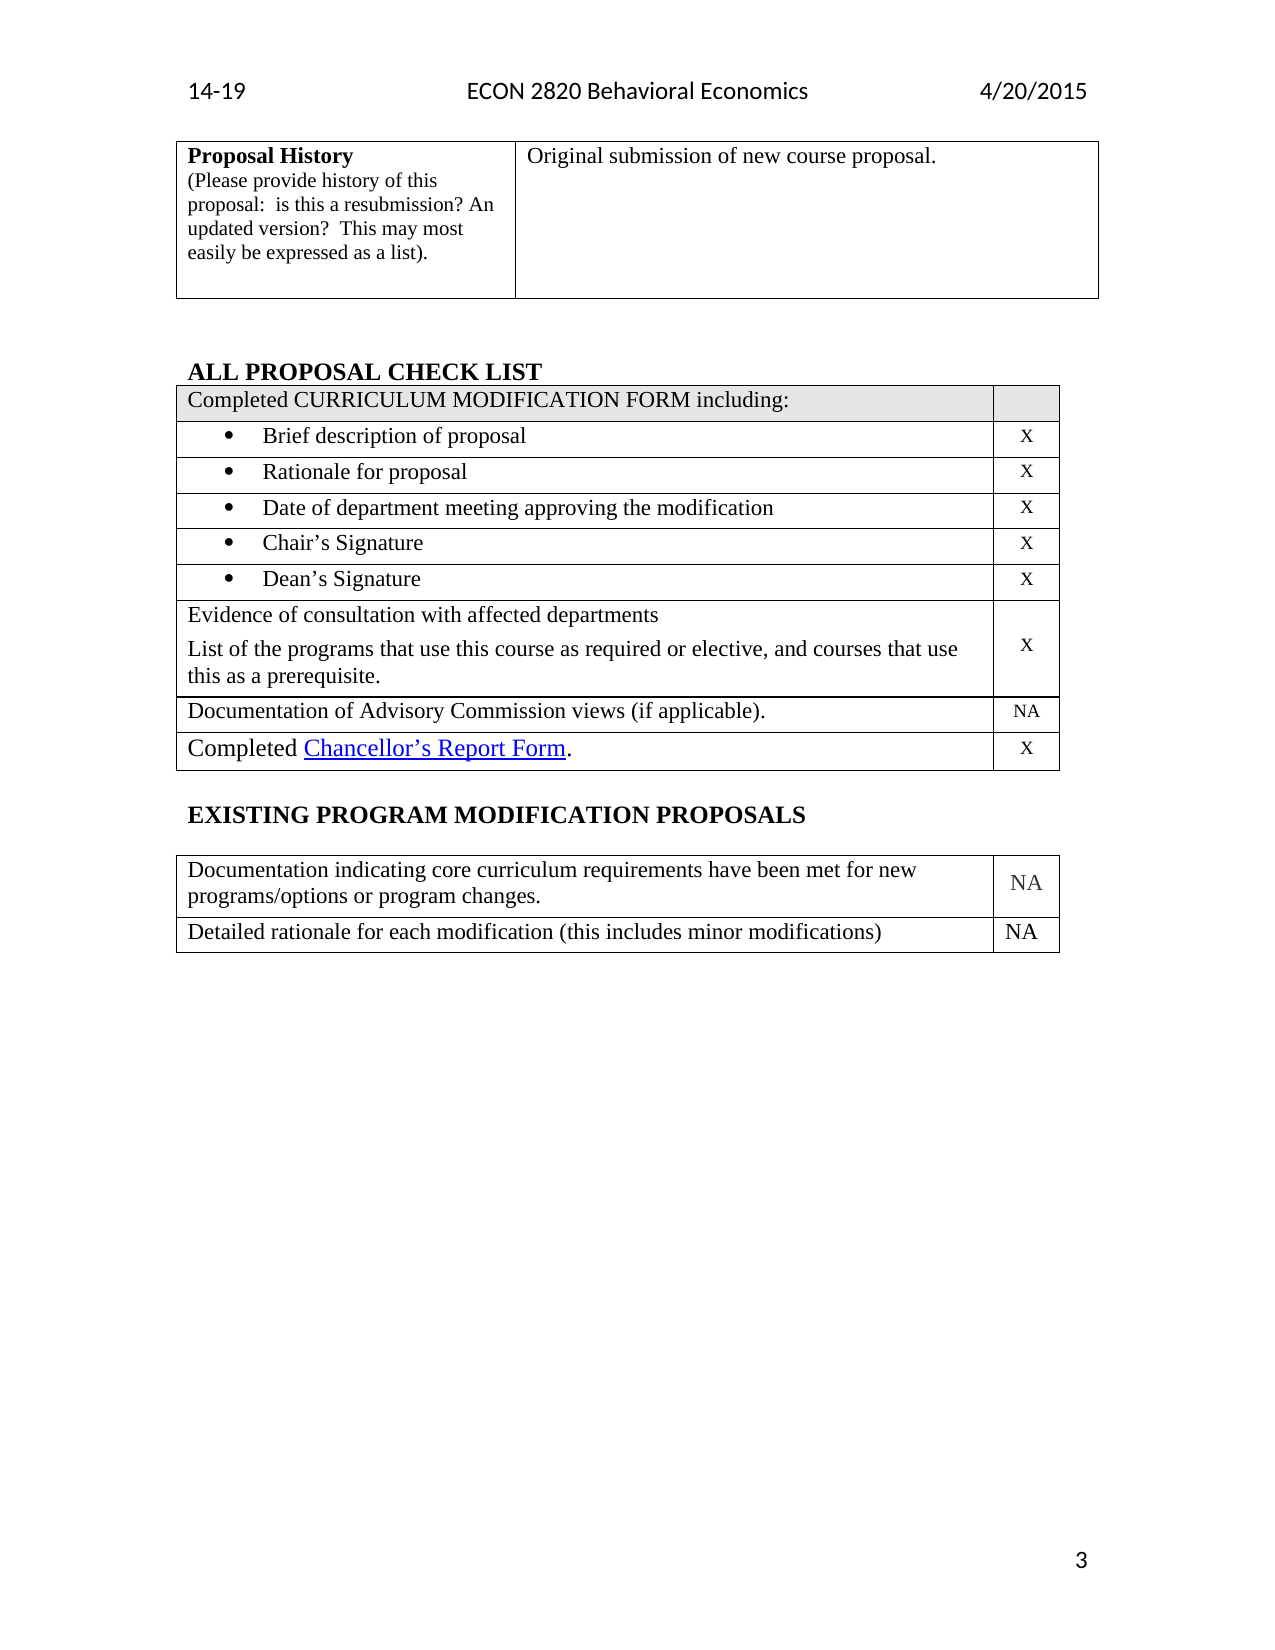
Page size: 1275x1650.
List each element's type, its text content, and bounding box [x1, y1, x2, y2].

text EXISTING PROGRAM MODIFICATION PROPOSALS [187, 800, 1087, 829]
table_cell Date of department meeting approving the modification [177, 494, 993, 528]
table_header Completed CURRICULUM MODIFICATION FORM including: [177, 386, 993, 421]
table_header [994, 386, 1059, 421]
table_cell X [994, 733, 1059, 770]
text ALL PROPOSAL CHECK LIST [187, 357, 1087, 385]
table_cell X [994, 422, 1059, 457]
table_cell Evidence of consultation with affected departments List of the programs that use this course as required or elective, and courses that use this as a prerequisite. [177, 601, 993, 696]
table_cell NA [994, 698, 1059, 732]
table_cell X [994, 565, 1059, 600]
table_cell X [994, 494, 1059, 528]
table_cell Chair’s Signature [177, 529, 993, 564]
table_cell Rationale for proposal [177, 458, 993, 492]
table_header NA [994, 856, 1059, 917]
table_cell Original submission of new course proposal. [516, 142, 1098, 298]
table_cell NA [994, 918, 1059, 952]
table_cell X [994, 458, 1059, 492]
table_cell Documentation of Advisory Commission views (if applicable). [177, 698, 993, 732]
table_cell X [994, 529, 1059, 564]
table_cell Dean’s Signature [177, 565, 993, 600]
table_cell Completed Chancellor’s Report Form. [177, 733, 993, 770]
table_cell Proposal History (Please provide history of this proposal: is this a resubmission? An updated version? This may most easily be expressed as a list). [177, 142, 515, 298]
table_cell Brief description of proposal [177, 422, 993, 457]
table_cell X [994, 601, 1059, 696]
table_header Documentation indicating core curriculum requirements have been met for new programs/options or program changes. [177, 856, 993, 917]
table_cell Detailed rationale for each modification (this includes minor modifications) [177, 918, 993, 952]
